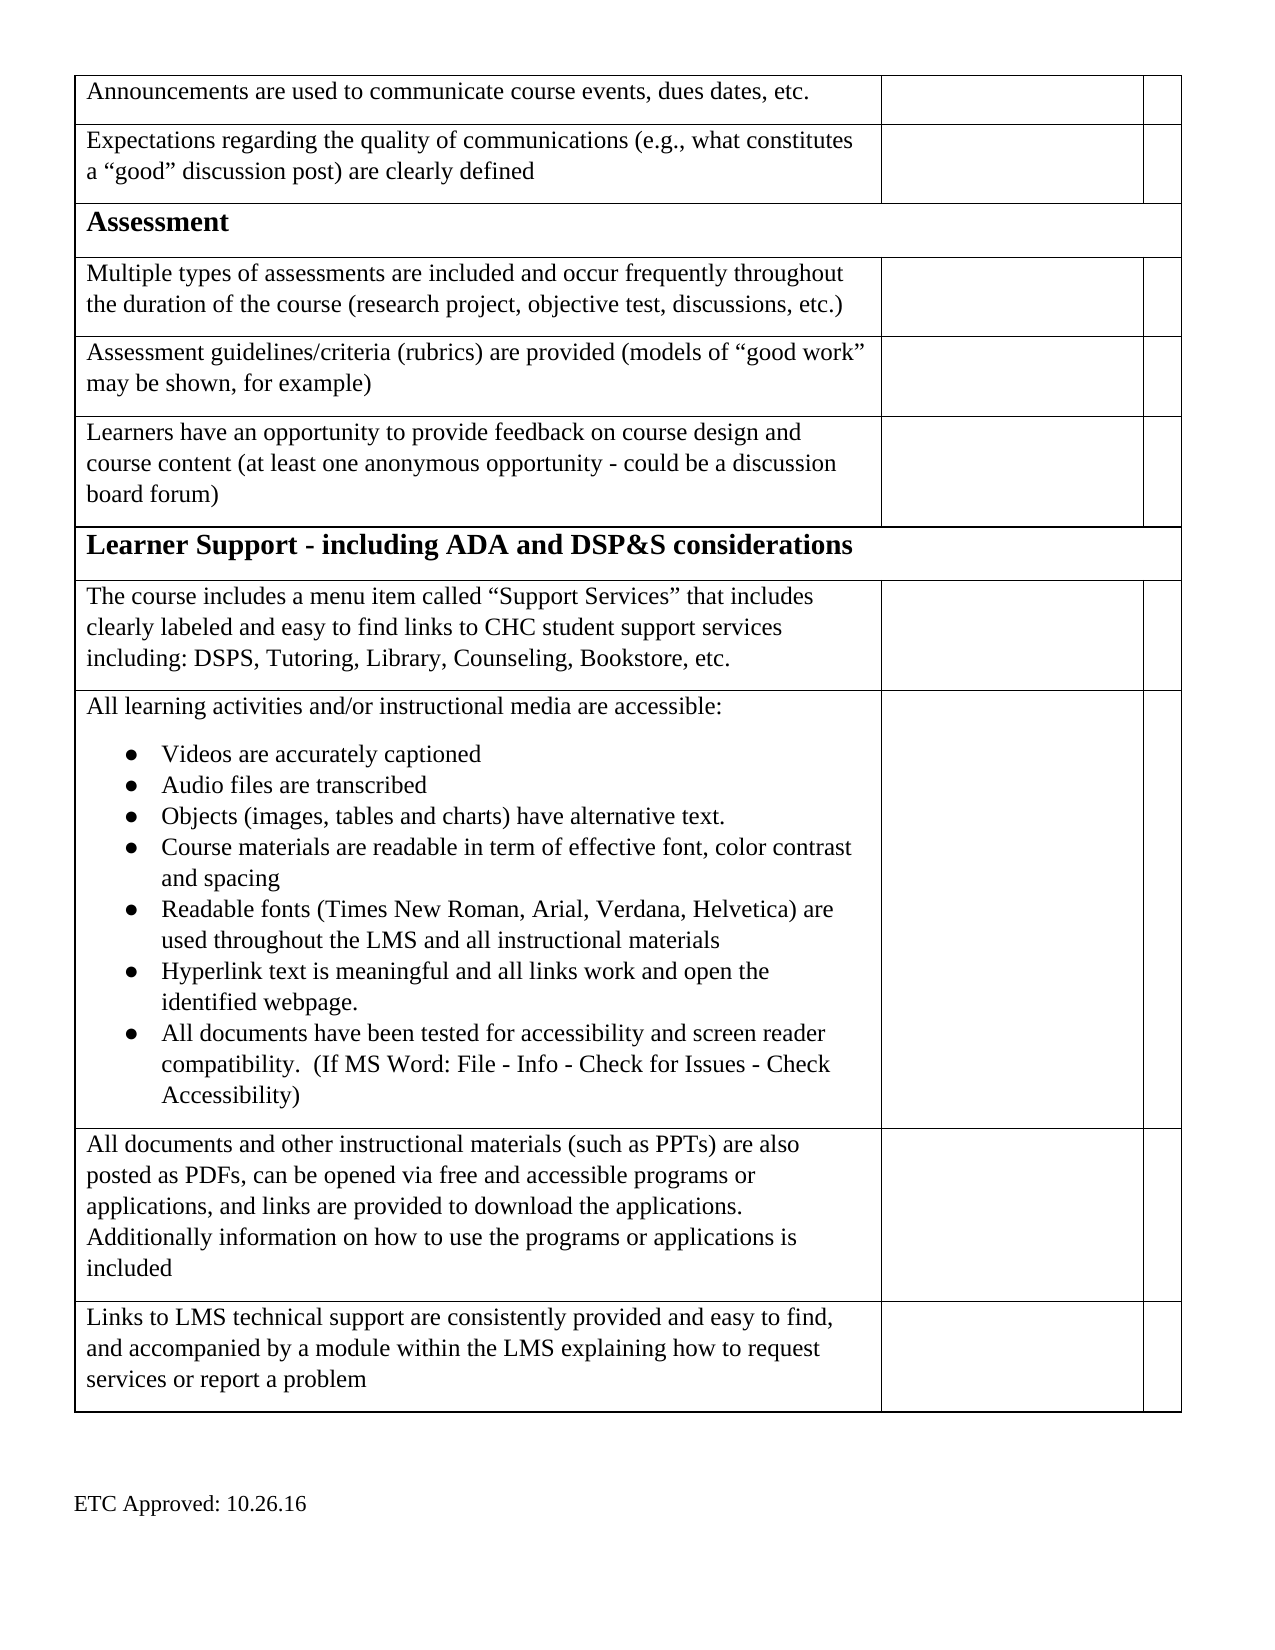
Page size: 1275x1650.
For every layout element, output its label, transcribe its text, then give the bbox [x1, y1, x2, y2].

table_cell [882, 417, 1143, 526]
table_cell Assessment guidelines/criteria (rubrics) are provided (models of “good work” may be shown, for example) [76, 337, 881, 416]
table_cell [882, 581, 1143, 690]
table_cell [1144, 1302, 1181, 1411]
table_cell [1144, 76, 1181, 124]
table_cell [882, 691, 1143, 1128]
table_cell All documents and other instructional materials (such as PPTs) are also posted as PDFs, can be opened via free and accessible programs or applications, and links are provided to download the applications. Additionally information on how to use the programs or applications is included [76, 1129, 881, 1301]
table_cell Announcements are used to communicate course events, dues dates, etc. [76, 76, 881, 124]
table_cell [1144, 125, 1181, 203]
table_cell [1144, 1129, 1181, 1301]
table_cell [1144, 258, 1181, 336]
table_cell [1144, 691, 1181, 1128]
table_cell [1144, 581, 1181, 690]
table_cell [882, 1129, 1143, 1301]
table_cell The course includes a menu item called “Support Services” that includes clearly labeled and easy to find links to CHC student support services including: DSPS, Tutoring, Library, Counseling, Bookstore, etc. [76, 581, 881, 690]
table_cell Learners have an opportunity to provide feedback on course design and course content (at least one anonymous opportunity - could be a discussion board forum) [76, 417, 881, 526]
table_cell [882, 258, 1143, 336]
table_cell [882, 1302, 1143, 1411]
table_cell Learner Support - including ADA and DSP&S considerations [76, 528, 1181, 580]
table_cell [882, 76, 1143, 124]
table_cell [1144, 337, 1181, 416]
table_cell Assessment [76, 204, 1181, 257]
table_cell [882, 337, 1143, 416]
table_cell Links to LMS technical support are consistently provided and easy to find, and accompanied by a module within the LMS explaining how to request services or report a problem [76, 1302, 881, 1411]
table_cell Expectations regarding the quality of communications (e.g., what constitutes a “good” discussion post) are clearly defined [76, 125, 881, 203]
table_cell Multiple types of assessments are included and occur frequently throughout the duration of the course (research project, objective test, discussions, etc.) [76, 258, 881, 336]
table_cell [882, 125, 1143, 203]
table_cell All learning activities and/or instructional media are accessible: Videos are accurately captioned Audio files are transcribed Objects (images, tables and charts) have alternative text. Course materials are readable in term of effective font, color contrast and spacing Readable fonts (Times New Roman, Arial, Verdana, Helvetica) are used throughout the LMS and all instructional materials Hyperlink text is meaningful and all links work and open the identified webpage. All documents have been tested for accessibility and screen reader compatibility. (If MS Word: File - Info - Check for Issues - Check Accessibility) [76, 691, 881, 1128]
table_cell [1144, 417, 1181, 526]
